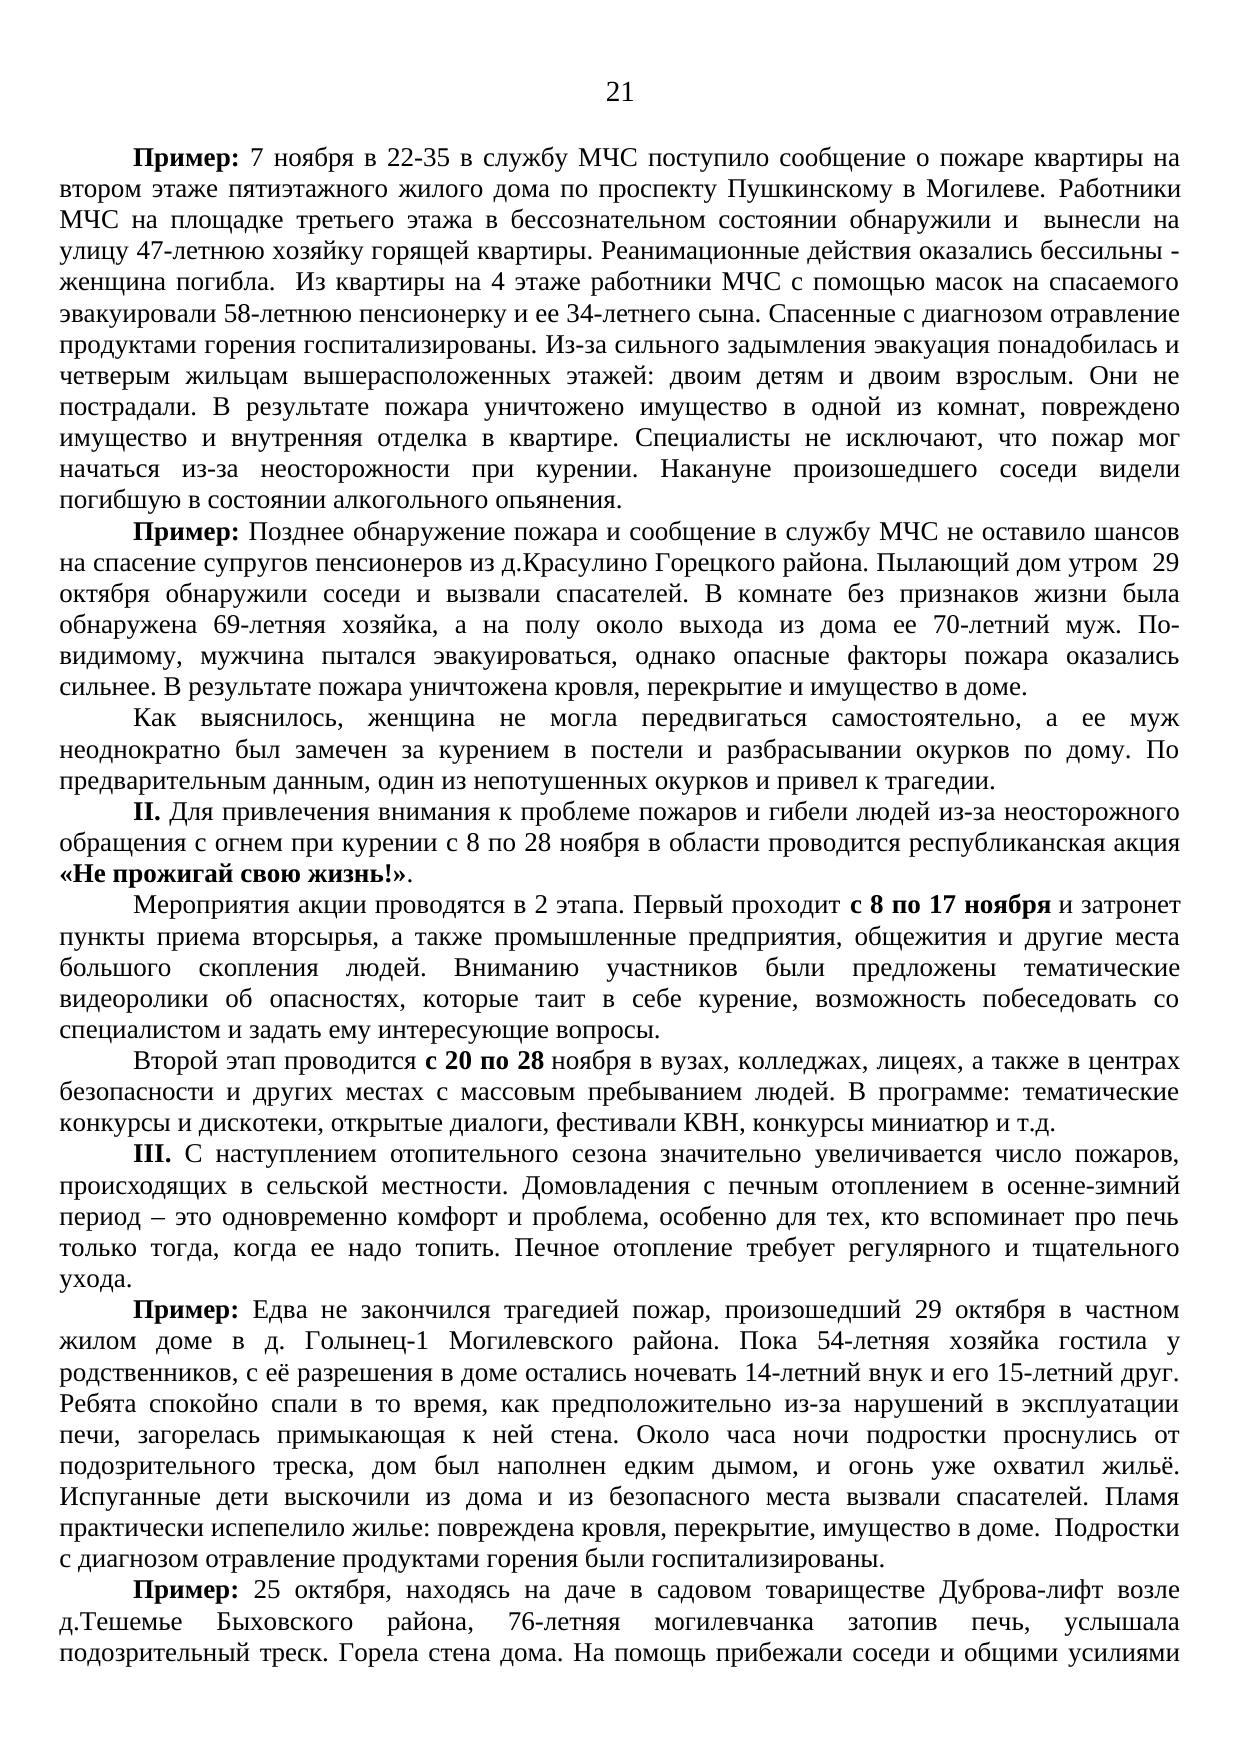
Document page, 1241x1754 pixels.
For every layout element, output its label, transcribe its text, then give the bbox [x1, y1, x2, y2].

text Пример: Позднее обнаружение пожара и сообщение в службу МЧС не оставило шансов на спасение супругов пенсионеров из д.Красулино Горецкого района. Пылающий дом утром 29 октября обнаружили соседи и вызвали спасателей. В комнате без признаков жизни была обнаружена 69-летняя хозяйка, а на полу около выхода из дома ее 70-летний муж. По-видимому, мужчина пытался эвакуироваться, однако опасные факторы пожара оказались сильнее. В результате пожара уничтожена кровля, перекрытие и имущество в доме. [59, 515, 1181, 702]
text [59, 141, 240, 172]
text III. С наступлением отопительного сезона значительно увеличивается число пожаров, происходящих в сельской местности. Домовладения с печным отоплением в осенне-зимний период – это одновременно комфорт и проблема, особенно для тех, кто вспоминает про печь только тогда, когда ее надо топить. Печное отопление требует регулярного и тщательного ухода. [59, 1138, 1181, 1293]
text Мероприятия акции проводятся в 2 этапа. Первый проходит с 8 по 17 ноября и затронет пункты приема вторсырья, а также промышленные предприятия, общежития и другие места большого скопления людей. Вниманию участников были предложены тематические видеоролики об опасностях, которые таит в себе курение, возможность побеседовать со специалистом и задать ему интересующие вопросы. [59, 888, 1181, 1044]
text Второй этап проводится с 20 по 28 ноября в вузах, колледжах, лицеях, а также в центрах безопасности и других местах с массовым пребыванием людей. В программе: тематические конкурсы и дискотеки, открытые диалоги, фестивали КВН, конкурсы миниатюр и т.д. [59, 1044, 1181, 1138]
text Как выяснилось, женщина не могла передвигаться самостоятельно, а ее муж неоднократно был замечен за курением в постели и разбрасывании окурков по дому. По предварительным данным, один из непотушенных окурков и привел к трагедии. [59, 702, 1181, 795]
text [59, 1574, 1181, 1667]
text II. Для привлечения внимания к проблеме пожаров и гибели людей из-за неосторожного обращения с огнем при курении с 8 по 28 ноября в области проводится республиканская акция «Не прожигай свою жизнь!». [59, 795, 1181, 888]
text Пример: Едва не закончился трагедией пожар, произошедший 29 октября в частном жилом доме в д. Голынец-1 Могилевского района. Пока 54-летняя хозяйка гостила у родственников, с её разрешения в доме остались ночевать 14-летний внук и его 15-летний друг. Ребята спокойно спали в то время, как предположительно из-за нарушений в эксплуатации печи, загорелась примыкающая к ней стена. Около часа ночи подростки проснулись от подозрительного треска, дом был наполнен едким дымом, и огонь уже охватил жильё. Испуганные дети выскочили из дома и из безопасного места вызвали спасателей. Пламя практически испепелило жилье: повреждена кровля, перекрытие, имущество в доме. Подростки с диагнозом отравление продуктами горения были госпитализированы. [59, 1293, 1181, 1574]
text Пример: 7 ноября в 22-35 в службу МЧС поступило сообщение о пожаре квартиры на втором этаже пятиэтажного жилого дома по проспекту Пушкинскому в Могилеве. Работники МЧС на площадке третьего этажа в бессознательном состоянии обнаружили и вынесли на улицу 47-летнюю хозяйку горящей квартиры. Реанимационные действия оказались бессильны - женщина погибла. Из квартиры на 4 этаже работники МЧС с помощью масок на спасаемого эвакуировали 58-летнюю пенсионерку и ее 34-летнего сына. Спасенные с диагнозом отравление продуктами горения госпитализированы. Из-за сильного задымления эвакуация понадобилась и четверым жильцам вышерасположенных этажей: двоим детям и двоим взрослым. Они не пострадали. В результате пожара уничтожено имущество в одной из комнат, повреждено имущество и внутренняя отделка в квартире. Специалисты не исключают, что пожар мог начаться из-за неосторожности при курении. Накануне произошедшего соседи видели погибшую в состоянии алкогольного опьянения. [59, 390, 1181, 453]
